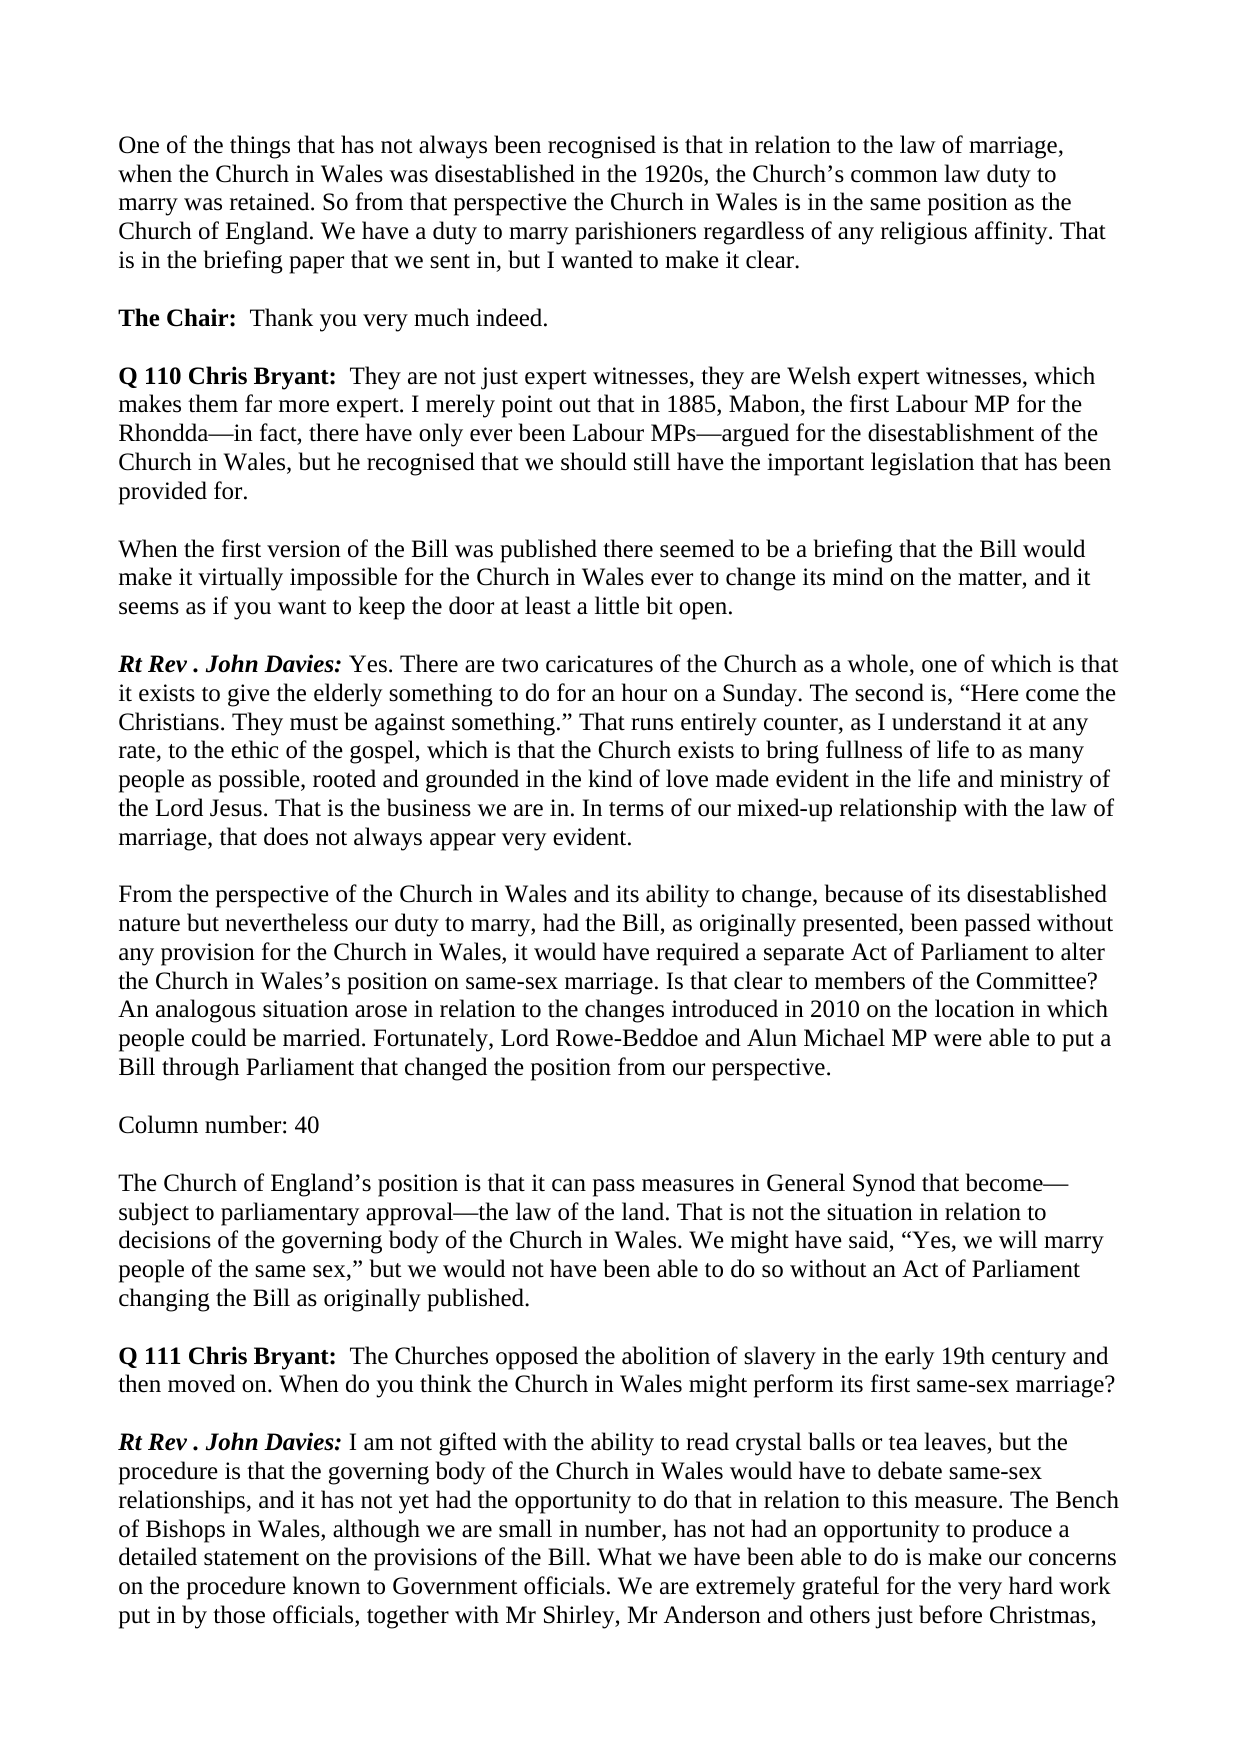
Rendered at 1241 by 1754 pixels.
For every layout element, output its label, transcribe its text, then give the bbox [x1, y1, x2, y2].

text When the first version of the Bill was published there seemed to be a briefing that the Bill would make it virtually impossible for the Church in Wales ever to change its mind on the matter, and it seems as if you want to keep the door at least a little bit open. [118, 534, 1122, 620]
text Column number: 40 [118, 1110, 1122, 1139]
text The Church of England’s position is that it can pass measures in General Synod that become—subject to parliamentary approval—the law of the land. That is not the situation in relation to decisions of the governing body of the Church in Wales. We might have said, “Yes, we will marry people of the same sex,” but we would not have been able to do so without an Act of Parliament changing the Bill as originally published. [118, 1168, 1122, 1312]
text The Chair: Thank you very much indeed. [118, 303, 1122, 332]
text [118, 1427, 1122, 1629]
text One of the things that has not always been recognised is that in relation to the law of marriage, when the Church in Wales was disestablished in the 1920s, the Church’s common law duty to marry was retained. So from that perspective the Church in Wales is in the same position as the Church of England. We have a duty to marry parishioners regardless of any religious affinity. That is in the briefing paper that we sent in, but I wanted to make it clear. [118, 130, 1122, 274]
text From the perspective of the Church in Wales and its ability to change, because of its disestablished nature but nevertheless our duty to marry, had the Bill, as originally presented, been passed without any provision for the Church in Wales, it would have required a separate Act of Parliament to alter the Church in Wales’s position on same-sex marriage. Is that clear to members of the Committee? An analogous situation arose in relation to the changes introduced in 2010 on the location in which people could be married. Fortunately, Lord Rowe-Beddoe and Alun Michael MP were able to put a Bill through Parliament that changed the position from our perspective. [118, 879, 1122, 1081]
text Q 111 Chris Bryant: The Churches opposed the abolition of slavery in the early 19th century and then moved on. When do you think the Church in Wales might perform its first same-sex marriage? [118, 1341, 1122, 1398]
text Rt Rev . John Davies: Yes. There are two caricatures of the Church as a whole, one of which is that it exists to give the elderly something to do for an hour on a Sunday. The second is, “Here come the Christians. They must be against something.” That runs entirely counter, as I understand it at any rate, to the ethic of the gospel, which is that the Church exists to bring fullness of life to as many people as possible, rooted and grounded in the kind of love made evident in the life and ministry of the Lord Jesus. That is the business we are in. In terms of our mixed-up relationship with the law of marriage, that does not always appear very evident. [118, 649, 1122, 850]
text Q 110 Chris Bryant: They are not just expert witnesses, they are Welsh expert witnesses, which makes them far more expert. I merely point out that in 1885, Mabon, the first Labour MP for the Rhondda—in fact, there have only ever been Labour MPs—argued for the disestablishment of the Church in Wales, but he recognised that we should still have the important legislation that has been provided for. [118, 361, 1122, 504]
